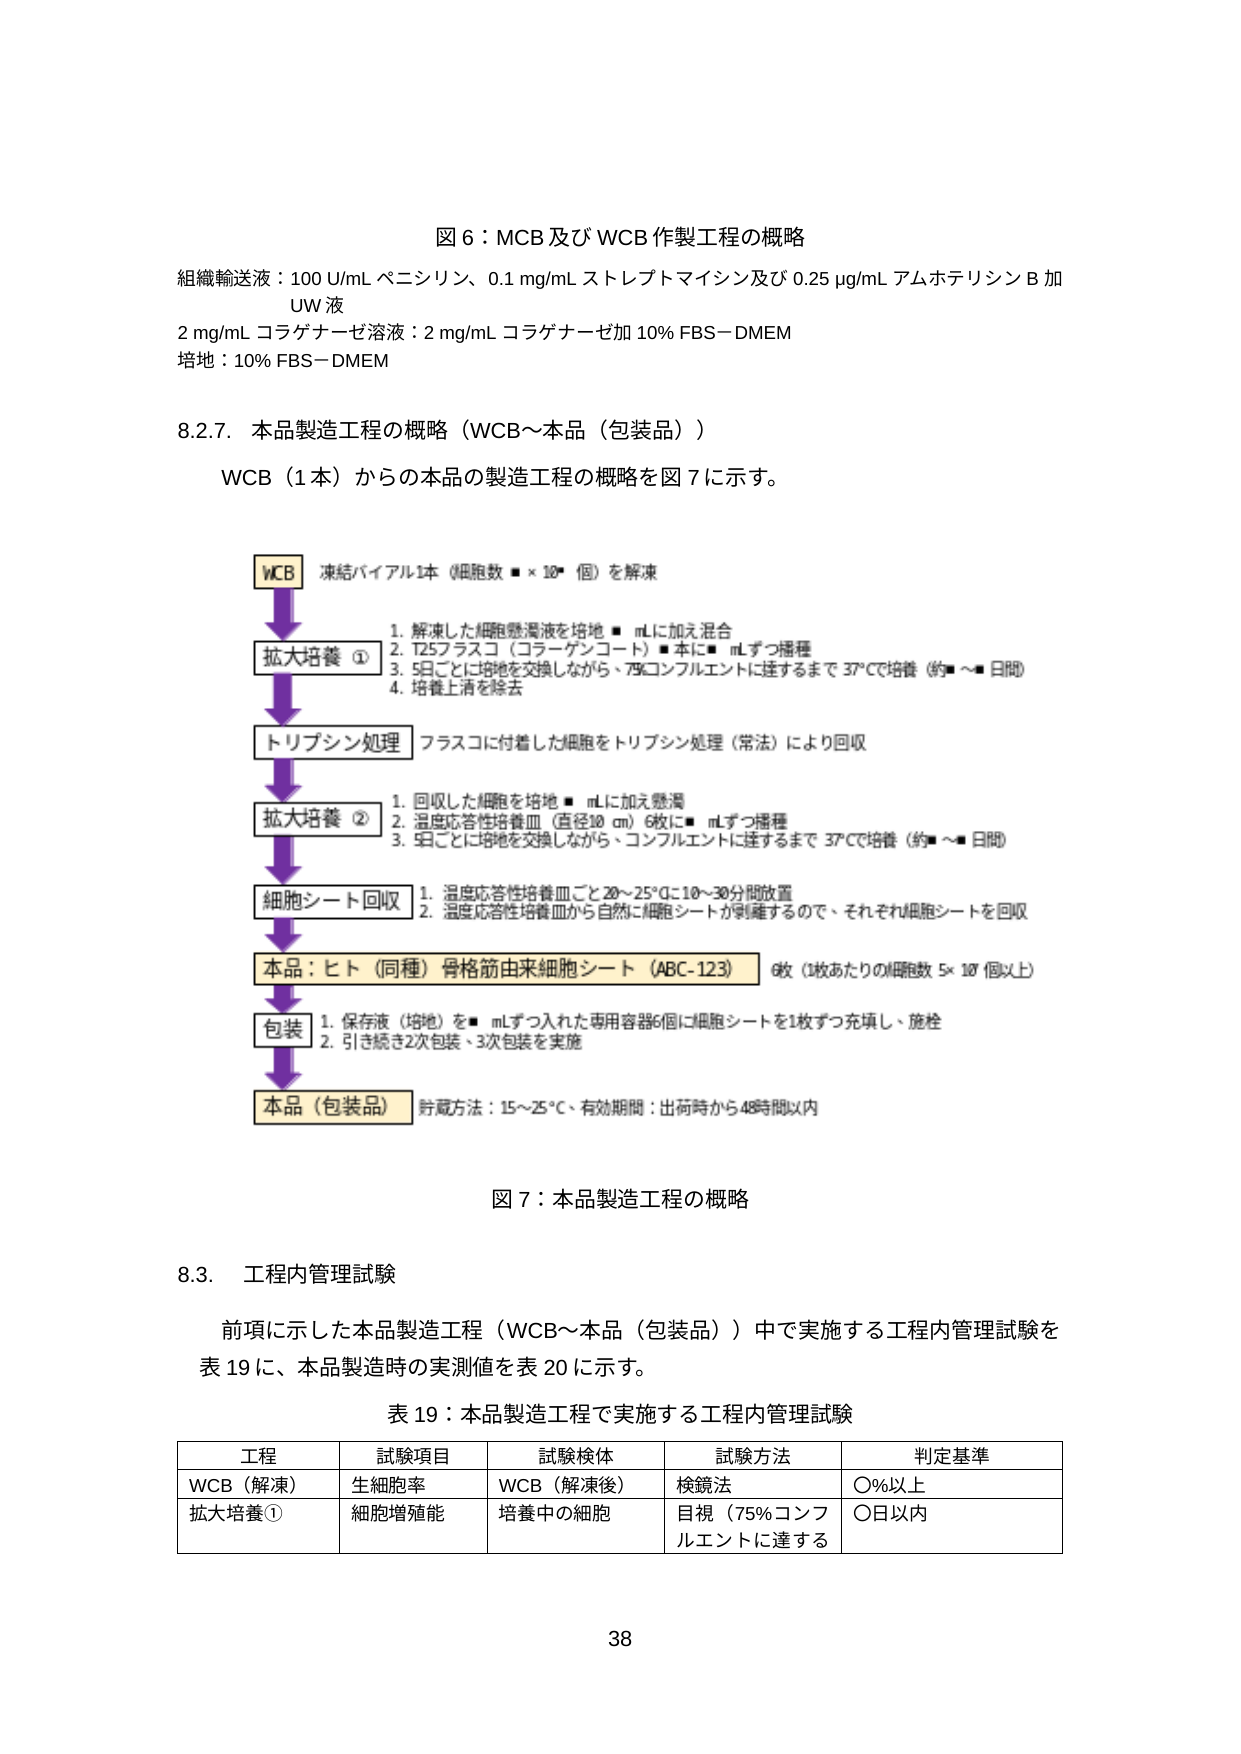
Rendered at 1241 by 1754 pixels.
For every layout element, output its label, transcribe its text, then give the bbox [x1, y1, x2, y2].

table_cell 〇%以上 [842, 1470, 1062, 1498]
list 前項に示した本品製造工程（WCB～本品（包装品））中で実施する工程内管理試験を表 19に、本品製造時の実測値を表 20に示す。 [199, 1310, 1063, 1385]
list WCB（1本）からの本品の製造工程の概略を図 7に示す。 [199, 457, 1063, 494]
table_header 試験方法 [665, 1442, 841, 1469]
text 2 mg/mL コラゲナーゼ溶液：2 mg/mL コラゲナーゼ加 10% FBS－DMEM [177, 318, 1063, 345]
text 図 7：本品製造工程の概略 [177, 1179, 1063, 1216]
table_cell WCB（解凍後） [488, 1470, 664, 1498]
table_cell 〇日以内 [842, 1499, 1062, 1553]
table_header 工程 [178, 1442, 339, 1469]
table_header 判定基準 [842, 1442, 1062, 1469]
subtitle 工程内管理試験 [177, 1254, 1063, 1291]
table_cell 検鏡法 [665, 1470, 841, 1498]
text 表 19：本品製造工程で実施する工程内管理試験 [177, 1394, 1063, 1432]
table_header 試験検体 [488, 1442, 664, 1469]
text 組織輸送液：100 U/mL ペニシリン、0.1 mg/mL ストレプトマイシン及び 0.25 μg/mL アムホテリシンB 加 UW液 [177, 264, 1063, 318]
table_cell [665, 1499, 841, 1553]
table_cell 細胞増殖能 [340, 1499, 487, 1553]
table_header 試験項目 [340, 1442, 487, 1469]
table_cell 培養中の細胞 [488, 1499, 664, 1553]
text 図 6：MCB及びWCB作製工程の概略 [177, 217, 1063, 254]
subtitle 本品製造工程の概略（WCB～本品（包装品）） [177, 410, 1063, 447]
table_cell 生細胞率 [340, 1470, 487, 1498]
text 培地：10% FBS－DMEM [177, 345, 1063, 372]
table_cell WCB（解凍） [178, 1470, 339, 1498]
table_cell 拡大培養① [178, 1499, 339, 1553]
